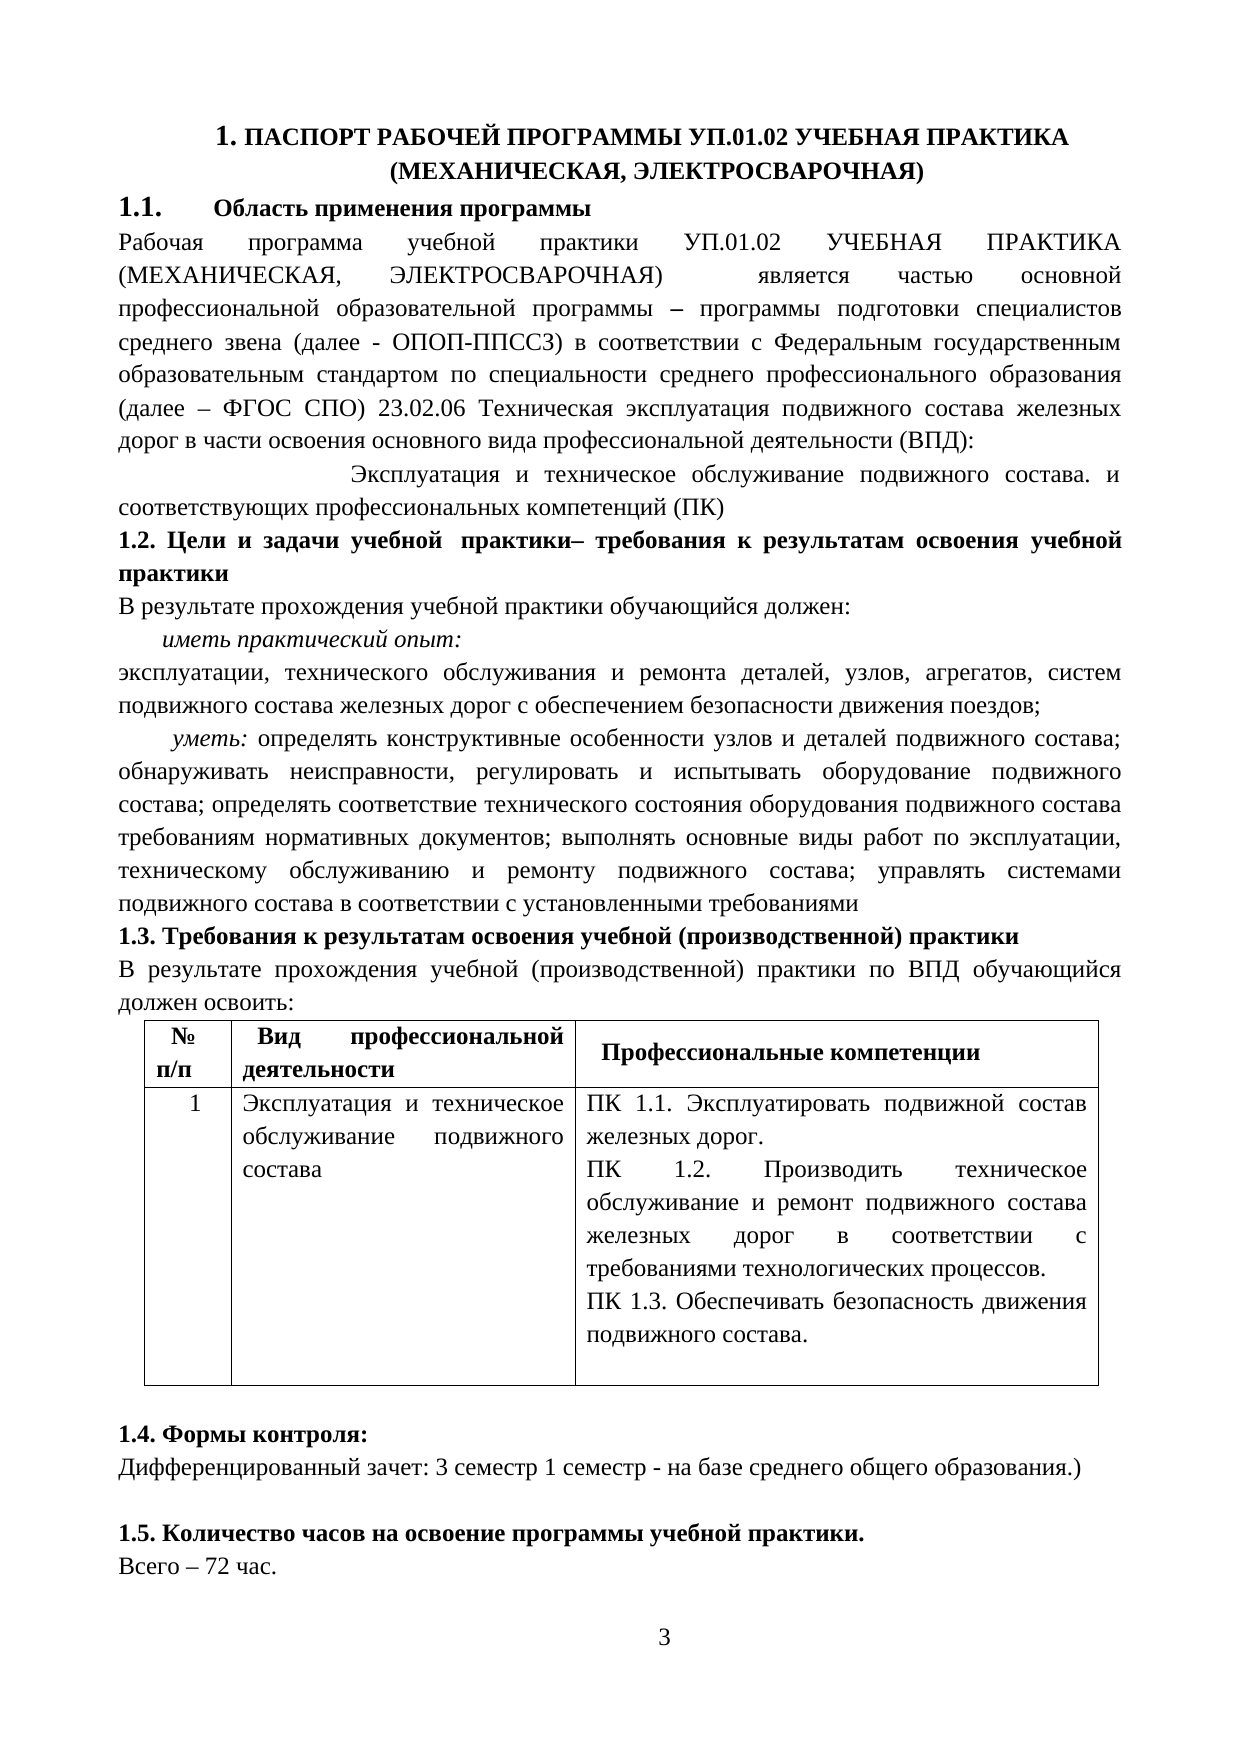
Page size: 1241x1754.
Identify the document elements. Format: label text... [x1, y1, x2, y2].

list Эксплуатация и техническое обслуживание подвижного состава. и соответствующих профессиональных компетенций (ПК) [118, 459, 1122, 520]
table_cell 1 [145, 1088, 231, 1385]
table_cell Эксплуатация и техническое обслуживание подвижного состава [232, 1088, 575, 1385]
list Область применения программы [118, 189, 1122, 222]
text В результате прохождения учебной практики обучающийся должен: [118, 591, 1122, 619]
text Всего – 72 час. [118, 1551, 1122, 1580]
table_cell ПК 1.1. Эксплуатировать подвижной состав железных дорог. ПК 1.2. Производить техническое обслуживание и ремонт подвижного состава железных дорог в соответствии с требованиями технологических процессов. ПК 1.3. Обеспечивать безопасность движения подвижного состава. [576, 1088, 1098, 1385]
table_header Вид профессиональной деятельности [232, 1021, 575, 1087]
text В результате прохождения учебной (производственной) практики по ВПД обучающийся должен освоить: [118, 954, 1122, 1016]
text 1.5. Количество часов на освоение программы учебной практики. [118, 1518, 1122, 1547]
text Рабочая программа учебной практики УП.01.02 УЧЕБНАЯ ПРАКТИКА (МЕХАНИЧЕСКАЯ, ЭЛЕКТРОСВАРОЧНАЯ) является частью основной профессиональной образовательной программы – программы подготовки специалистов среднего звена (далее - ОПОП-ППССЗ) в соответствии с Федеральным государственным образовательным стандартом по специальности среднего профессионального образования (далее – ФГОС СПО) 23.02.06 Техническая эксплуатация подвижного состава железных дорог в части освоения основного вида профессиональной деятельности (ВПД): [118, 227, 1122, 454]
table_header № п/п [145, 1021, 231, 1087]
text Дифференцированный зачет: 3 семестр 1 семестр - на базе среднего общего образования.) [118, 1452, 1122, 1481]
text 1.3. Требования к результатам освоения учебной (производственной) практики [118, 921, 1122, 950]
subtitle ПАСПОРТ РАБОЧЕЙ ПРОГРАММЫ УП.01.02 УЧЕБНАЯ ПРАКТИКА (МЕХАНИЧЕСКАЯ, ЭЛЕКТРОСВАРОЧНАЯ) [162, 118, 1122, 185]
text 1.4. Формы контроля: [118, 1419, 1122, 1448]
text уметь: определять конструктивные особенности узлов и деталей подвижного состава; обнаруживать неисправности, регулировать и испытывать оборудование подвижного состава; определять соответствие технического состояния оборудования подвижного состава требованиям нормативных документов; выполнять основные виды работ по эксплуатации, техническому обслуживанию и ремонту подвижного состава; управлять системами подвижного состава в соответствии с установленными требованиями [118, 723, 1122, 917]
text иметь практический опыт: [118, 624, 1122, 652]
table_header Профессиональные компетенции [576, 1021, 1098, 1087]
text эксплуатации, технического обслуживания и ремонта деталей, узлов, агрегатов, систем подвижного состава железных дорог с обеспечением безопасности движения поездов; [118, 657, 1122, 718]
text 1.2. Цели и задачи учебной практики– требования к результатам освоения учебной практики [118, 525, 1122, 586]
